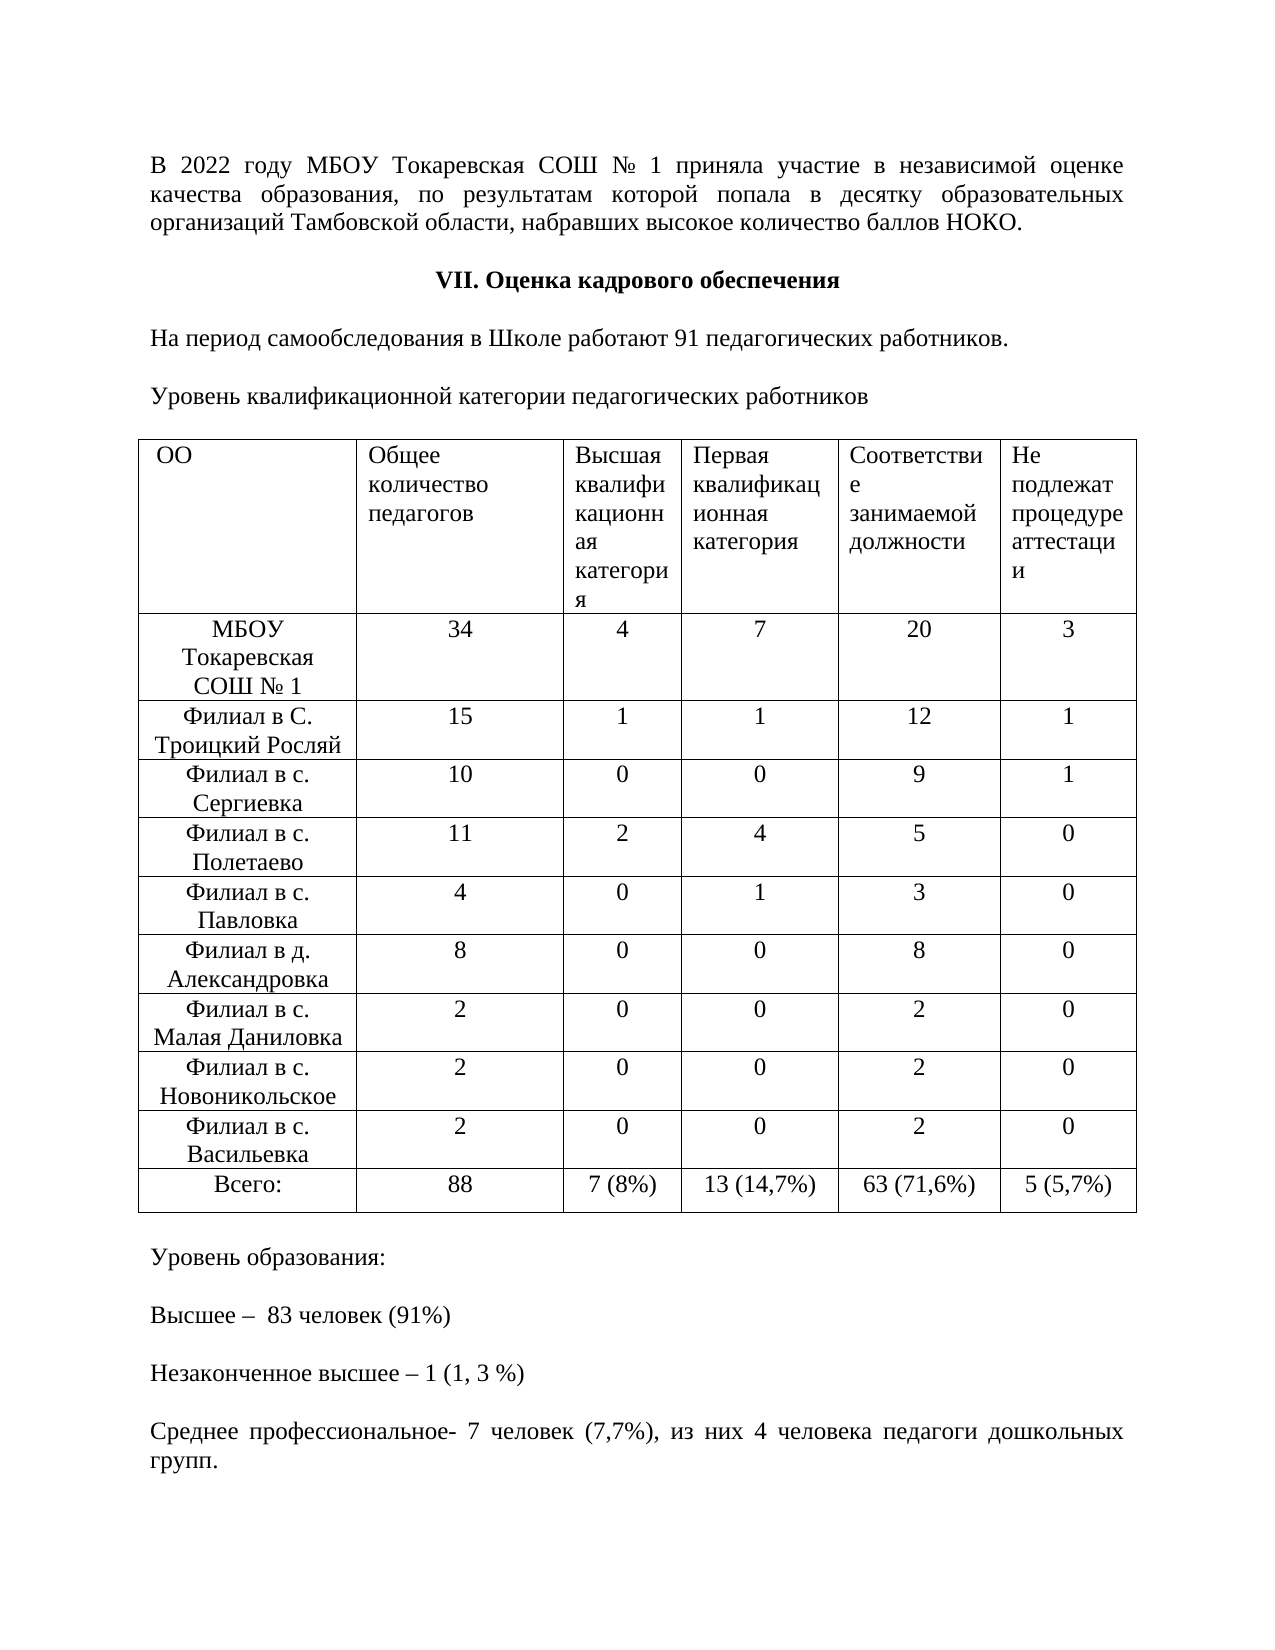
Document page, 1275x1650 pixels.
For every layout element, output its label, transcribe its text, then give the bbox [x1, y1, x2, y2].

table_cell 4 [564, 614, 681, 700]
table_cell 0 [1001, 1052, 1136, 1110]
table_header Первая квалификационная категория [682, 440, 838, 613]
table_cell 5 (5,7%) [1001, 1169, 1136, 1212]
table_cell Филиал в с. Полетаево [139, 818, 356, 876]
table_cell 2 [357, 994, 563, 1051]
text Среднее профессиональное- 7 человек (7,7%), из них 4 человека педагоги дошкольных групп. [150, 1416, 1125, 1474]
table_cell 0 [1001, 877, 1136, 934]
table_cell 7 [682, 614, 838, 700]
table_header ОО [139, 440, 356, 613]
table_cell 1 [1001, 760, 1136, 817]
table_cell 1 [682, 877, 838, 934]
table_cell 3 [1001, 614, 1136, 700]
text Незаконченное высшее – 1 (1, 3 %) [150, 1358, 1125, 1387]
table_cell 12 [839, 701, 1000, 758]
table_cell 2 [564, 818, 681, 876]
text Уровень образования: [150, 1242, 1125, 1271]
table_cell 1 [564, 701, 681, 758]
table_cell Филиал в с. Новоникольское [139, 1052, 356, 1110]
table_cell Филиал в д. Александровка [139, 935, 356, 993]
table_cell 8 [839, 935, 1000, 993]
table_header Не подлежат процедуре аттестации [1001, 440, 1136, 613]
table_cell 7 (8%) [564, 1169, 681, 1212]
table_cell 0 [564, 1052, 681, 1110]
table_cell 0 [682, 935, 838, 993]
table_cell 9 [839, 760, 1000, 817]
text Высшее – 83 человек (91%) [150, 1300, 1125, 1329]
table_cell 20 [839, 614, 1000, 700]
table_cell 2 [357, 1111, 563, 1168]
table_cell 0 [564, 1111, 681, 1168]
table_header Высшая квалификационная категория [564, 440, 681, 613]
table_cell 0 [564, 877, 681, 934]
table_cell 63 (71,6%) [839, 1169, 1000, 1212]
table_cell 1 [1001, 701, 1136, 758]
table_cell 10 [357, 760, 563, 817]
table_cell 11 [357, 818, 563, 876]
table_cell 2 [839, 994, 1000, 1051]
table_cell 5 [839, 818, 1000, 876]
table_cell Филиал в с. Васильевка [139, 1111, 356, 1168]
table_cell 2 [357, 1052, 563, 1110]
table_cell 0 [1001, 1111, 1136, 1168]
table_cell 0 [682, 994, 838, 1051]
table_cell МБОУ Токаревская СОШ № 1 [139, 614, 356, 700]
text VII. Оценка кадрового обеспечения [150, 265, 1125, 294]
table_cell 0 [564, 994, 681, 1051]
table_cell 4 [357, 877, 563, 934]
table_cell Всего: [139, 1169, 356, 1212]
table_cell Филиал в С. Троицкий Росляй [139, 701, 356, 758]
table_cell 1 [682, 701, 838, 758]
table_cell 4 [682, 818, 838, 876]
table_cell Филиал в с. Павловка [139, 877, 356, 934]
table_cell 15 [357, 701, 563, 758]
table_cell 0 [682, 760, 838, 817]
table_cell 0 [682, 1111, 838, 1168]
table_cell 88 [357, 1169, 563, 1212]
table_header Соответствие занимаемой должности [839, 440, 1000, 613]
table_cell 2 [839, 1111, 1000, 1168]
table_cell 3 [839, 877, 1000, 934]
table_cell 13 (14,7%) [682, 1169, 838, 1212]
table_cell 0 [1001, 994, 1136, 1051]
text На период самообследования в Школе работают 91 педагогических работников. [150, 323, 1125, 352]
text В 2022 году МБОУ Токаревская СОШ № 1 приняла участие в независимой оценке качества образования, по результатам которой попала в десятку образовательных организаций Тамбовской области, набравших высокое количество баллов НОКО. [150, 150, 1125, 236]
table_cell 0 [1001, 935, 1136, 993]
table_cell Филиал в с. Сергиевка [139, 760, 356, 817]
table_cell 8 [357, 935, 563, 993]
table_cell 2 [839, 1052, 1000, 1110]
table_header Общее количество педагогов [357, 440, 563, 613]
table_cell 0 [564, 760, 681, 817]
table_cell 0 [682, 1052, 838, 1110]
text Уровень квалификационной категории педагогических работников [150, 381, 1125, 410]
table_cell Филиал в с. Малая Даниловка [139, 994, 356, 1051]
table_cell 0 [564, 935, 681, 993]
table_cell 0 [1001, 818, 1136, 876]
table_cell 34 [357, 614, 563, 700]
